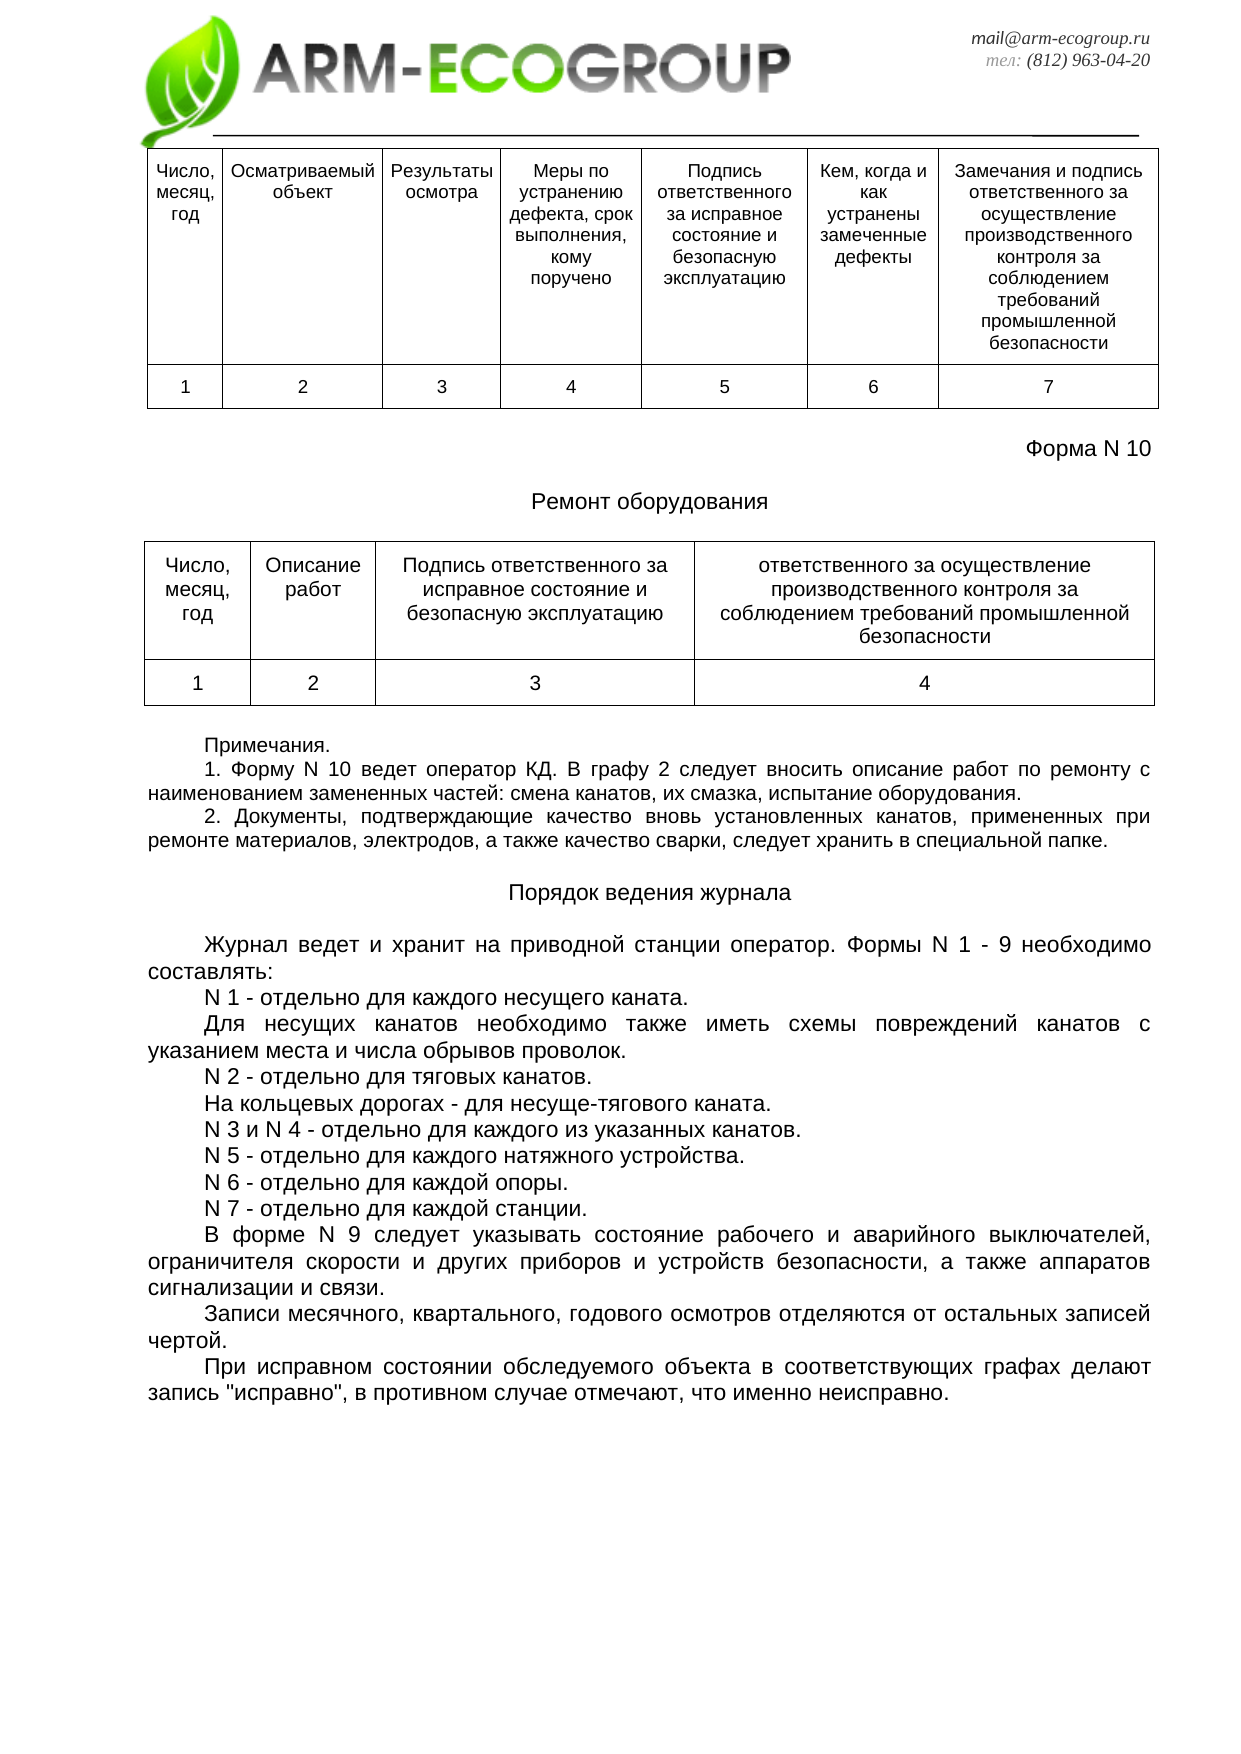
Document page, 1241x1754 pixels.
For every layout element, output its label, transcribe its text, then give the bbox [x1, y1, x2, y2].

text 2. Документы, подтверждающие качество вновь установленных канатов, примененных при ремонте материалов, электродов, а также качество сварки, следует хранить в специальной папке. [148, 804, 1152, 852]
text N 3 и N 4 - отдельно для каждого из указанных канатов. [148, 1116, 1152, 1142]
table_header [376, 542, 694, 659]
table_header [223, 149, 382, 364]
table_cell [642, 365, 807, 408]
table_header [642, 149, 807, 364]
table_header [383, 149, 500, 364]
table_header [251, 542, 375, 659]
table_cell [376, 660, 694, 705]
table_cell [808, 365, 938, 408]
text Порядок ведения журнала [148, 879, 1152, 905]
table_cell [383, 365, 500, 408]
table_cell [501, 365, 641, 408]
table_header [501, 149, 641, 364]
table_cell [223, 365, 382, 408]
text N 5 - отдельно для каждого натяжного устройства. [148, 1142, 1152, 1168]
text Ремонт оборудования [148, 488, 1152, 514]
text Записи месячного, квартального, годового осмотров отделяются от остальных записей чертой. [148, 1300, 1152, 1353]
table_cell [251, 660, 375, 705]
text При исправном состоянии обследуемого объекта в соответствующих графах делают запись "исправно", в противном случае отмечают, что именно неисправно. [148, 1353, 1152, 1406]
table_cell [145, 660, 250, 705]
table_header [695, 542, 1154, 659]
text Для несущих канатов необходимо также иметь схемы повреждений канатов с указанием места и числа обрывов проволок. [148, 1010, 1152, 1063]
text Журнал ведет и хранит на приводной станции оператор. Формы N 1 - 9 необходимо составлять: [148, 931, 1152, 984]
text N 7 - отдельно для каждой станции. [148, 1195, 1152, 1221]
picture [137, 11, 791, 148]
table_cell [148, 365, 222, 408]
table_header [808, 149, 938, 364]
text N 2 - отдельно для тяговых канатов. [148, 1063, 1152, 1089]
text Форма N 10 [148, 435, 1152, 462]
text N 1 - отдельно для каждого несущего каната. [148, 984, 1152, 1010]
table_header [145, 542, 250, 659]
text В форме N 9 следует указывать состояние рабочего и аварийного выключателей, ограничителя скорости и других приборов и устройств безопасности, а также аппаратов сигнализации и связи. [148, 1221, 1152, 1300]
text N 6 - отдельно для каждой опоры. [148, 1168, 1152, 1195]
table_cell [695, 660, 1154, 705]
text На кольцевых дорогах - для несуще-тягового каната. [148, 1089, 1152, 1116]
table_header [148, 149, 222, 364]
text 1. Форму N 10 ведет оператор КД. В графу 2 следует вносить описание работ по ремонту с наименованием замененных частей: смена канатов, их смазка, испытание оборудования. [148, 756, 1152, 804]
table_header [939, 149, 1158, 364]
text Примечания. [148, 732, 1152, 756]
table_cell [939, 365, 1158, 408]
